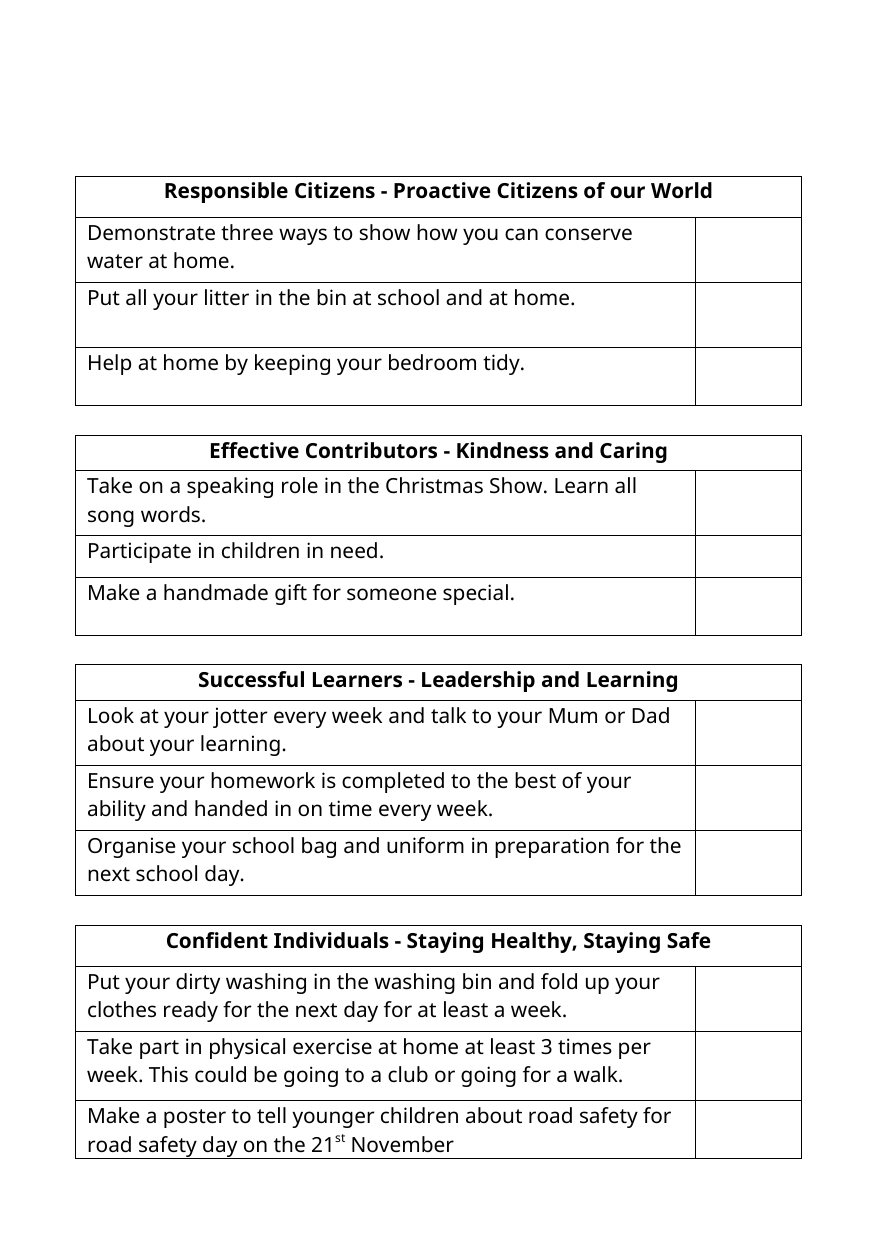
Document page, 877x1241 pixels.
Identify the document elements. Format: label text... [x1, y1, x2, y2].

table_cell [696, 348, 801, 405]
table_header Effective Contributors - Kindness and Caring [76, 436, 801, 470]
table_cell [696, 967, 801, 1031]
table_cell [696, 578, 801, 634]
table_cell Make a poster to tell younger children about road safety for road safety day on the 21st November [76, 1101, 695, 1158]
table_cell [696, 1101, 801, 1158]
table_cell Organise your school bag and uniform in preparation for the next school day. [76, 831, 695, 895]
table_header Responsible Citizens - Proactive Citizens of our World [76, 177, 801, 217]
table_cell Take on a speaking role in the Christmas Show. Learn all song words. [76, 471, 695, 535]
table_cell [696, 536, 801, 577]
table_cell Look at your jotter every week and talk to your Mum or Dad about your learning. [76, 701, 695, 765]
table_cell Help at home by keeping your bedroom tidy. [76, 348, 695, 405]
table_header Confident Individuals - Staying Healthy, Staying Safe [76, 926, 801, 966]
table_cell [696, 831, 801, 895]
table_cell Put all your litter in the bin at school and at home. [76, 283, 695, 347]
table_cell [696, 471, 801, 535]
table_cell [696, 701, 801, 765]
table_cell [696, 283, 801, 347]
table_cell [696, 766, 801, 830]
table_cell Ensure your homework is completed to the best of your ability and handed in on time every week. [76, 766, 695, 830]
table_cell Put your dirty washing in the washing bin and fold up your clothes ready for the next day for at least a week. [76, 967, 695, 1031]
table_cell [696, 218, 801, 282]
table_cell Make a handmade gift for someone special. [76, 578, 695, 634]
table_cell Demonstrate three ways to show how you can conserve water at home. [76, 218, 695, 282]
table_cell [696, 1032, 801, 1100]
table_cell Take part in physical exercise at home at least 3 times per week. This could be going to a club or going for a walk. [76, 1032, 695, 1100]
table_header Successful Learners - Leadership and Learning [76, 665, 801, 700]
table_cell Participate in children in need. [76, 536, 695, 577]
